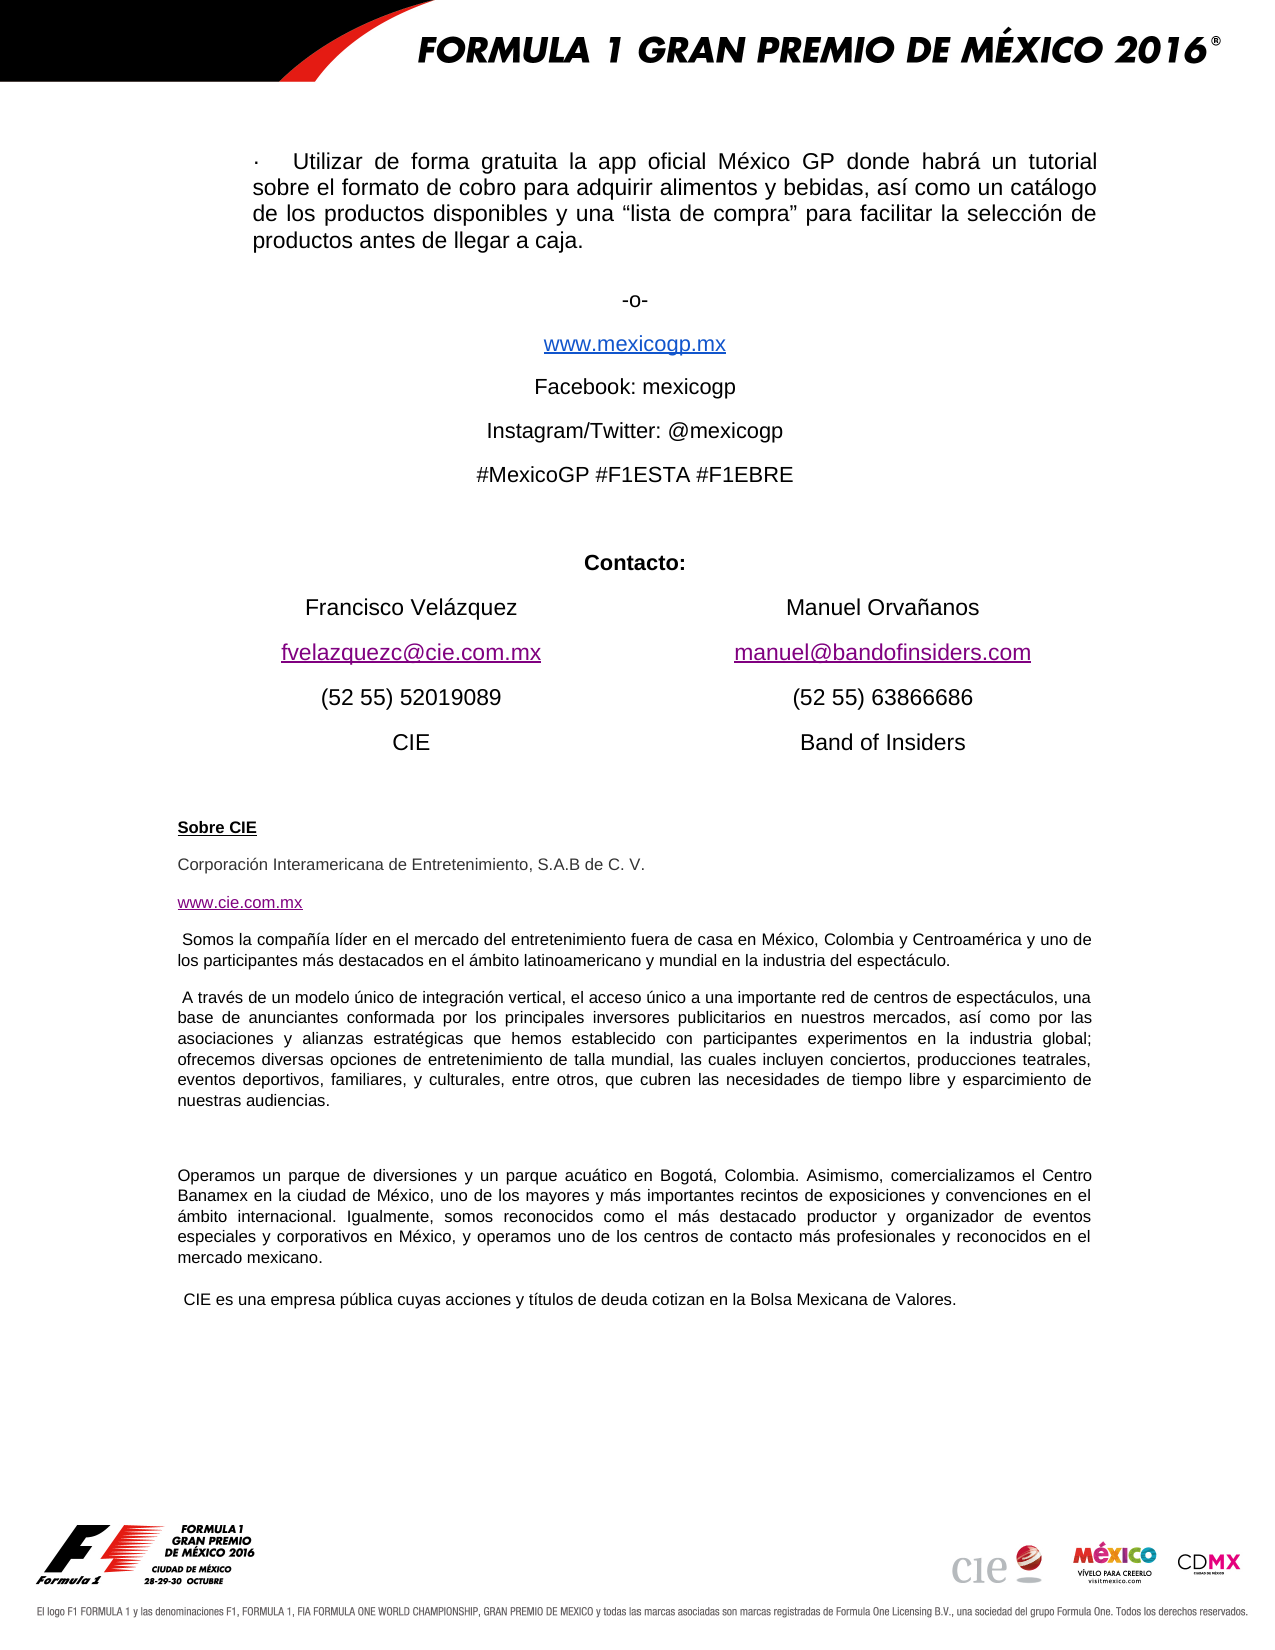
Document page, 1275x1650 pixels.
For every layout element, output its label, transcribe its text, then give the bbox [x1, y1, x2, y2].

text Instagram/Twitter: @mexicogp [177, 418, 1093, 443]
text #MexicoGP #F1ESTA #F1EBRE [177, 462, 1093, 487]
text · Utilizar de forma gratuita la app oficial México GP donde habrá un tutorial sobre el formato de cobro para adquirir alimentos y bebidas, así como un catálogo de los productos disponibles y una “lista de compra” para facilitar la selección de productos antes de llegar a caja. [252, 148, 1098, 253]
picture [0, 0, 1275, 1650]
text Somos la compañía líder en el mercado del entretenimiento fuera de casa en México, Colombia y Centroamérica y uno de los participantes más destacados en el ámbito latinoamericano y mundial en la industria del espectáculo. [177, 930, 1093, 969]
table_header Manuel Orvañanos manuel@bandofinsiders.com (52 55) 63866686 Band of Insiders [645, 594, 1120, 774]
text Operamos un parque de diversiones y un parque acuático en Bogotá, Colombia. Asimismo, comercializamos el Centro Banamex en la ciudad de México, uno de los mayores y más importantes recintos de exposiciones y convenciones en el ámbito internacional. Igualmente, somos reconocidos como el más destacado productor y organizador de eventos especiales y corporativos en México, y operamos uno de los centros de contacto más profesionales y reconocidos en el mercado mexicano. [177, 1165, 1093, 1267]
text Sobre CIE [177, 818, 1093, 837]
text CIE es una empresa pública cuyas acciones y títulos de deuda cotizan en la Bolsa Mexicana de Valores. [177, 1285, 1093, 1310]
text www.cie.com.mx [177, 892, 1093, 912]
table_header Francisco Velázquez fvelazquezc@cie.com.mx (52 55) 52019089 CIE [177, 594, 645, 774]
text A través de un modelo único de integración vertical, el acceso único a una importante red de centros de espectáculos, una base de anunciantes conformada por los principales inversores publicitarios en nuestros mercados, así como por las asociaciones y alianzas estratégicas que hemos establecido con participantes experimentos en la industria global; ofrecemos diversas opciones de entretenimiento de talla mundial, las cuales incluyen conciertos, producciones teatrales, eventos deportivos, familiares, y culturales, entre otros, que cubren las necesidades de tiempo libre y esparcimiento de nuestras audiencias. [177, 988, 1093, 1110]
text Corporación Interamericana de Entretenimiento, S.A.B de C. V. [177, 855, 1093, 874]
text Contacto: [177, 550, 1093, 575]
text -o- [177, 287, 1093, 312]
text Facebook: mexicogp [177, 374, 1093, 399]
text www.mexicogp.mx [177, 330, 1093, 356]
